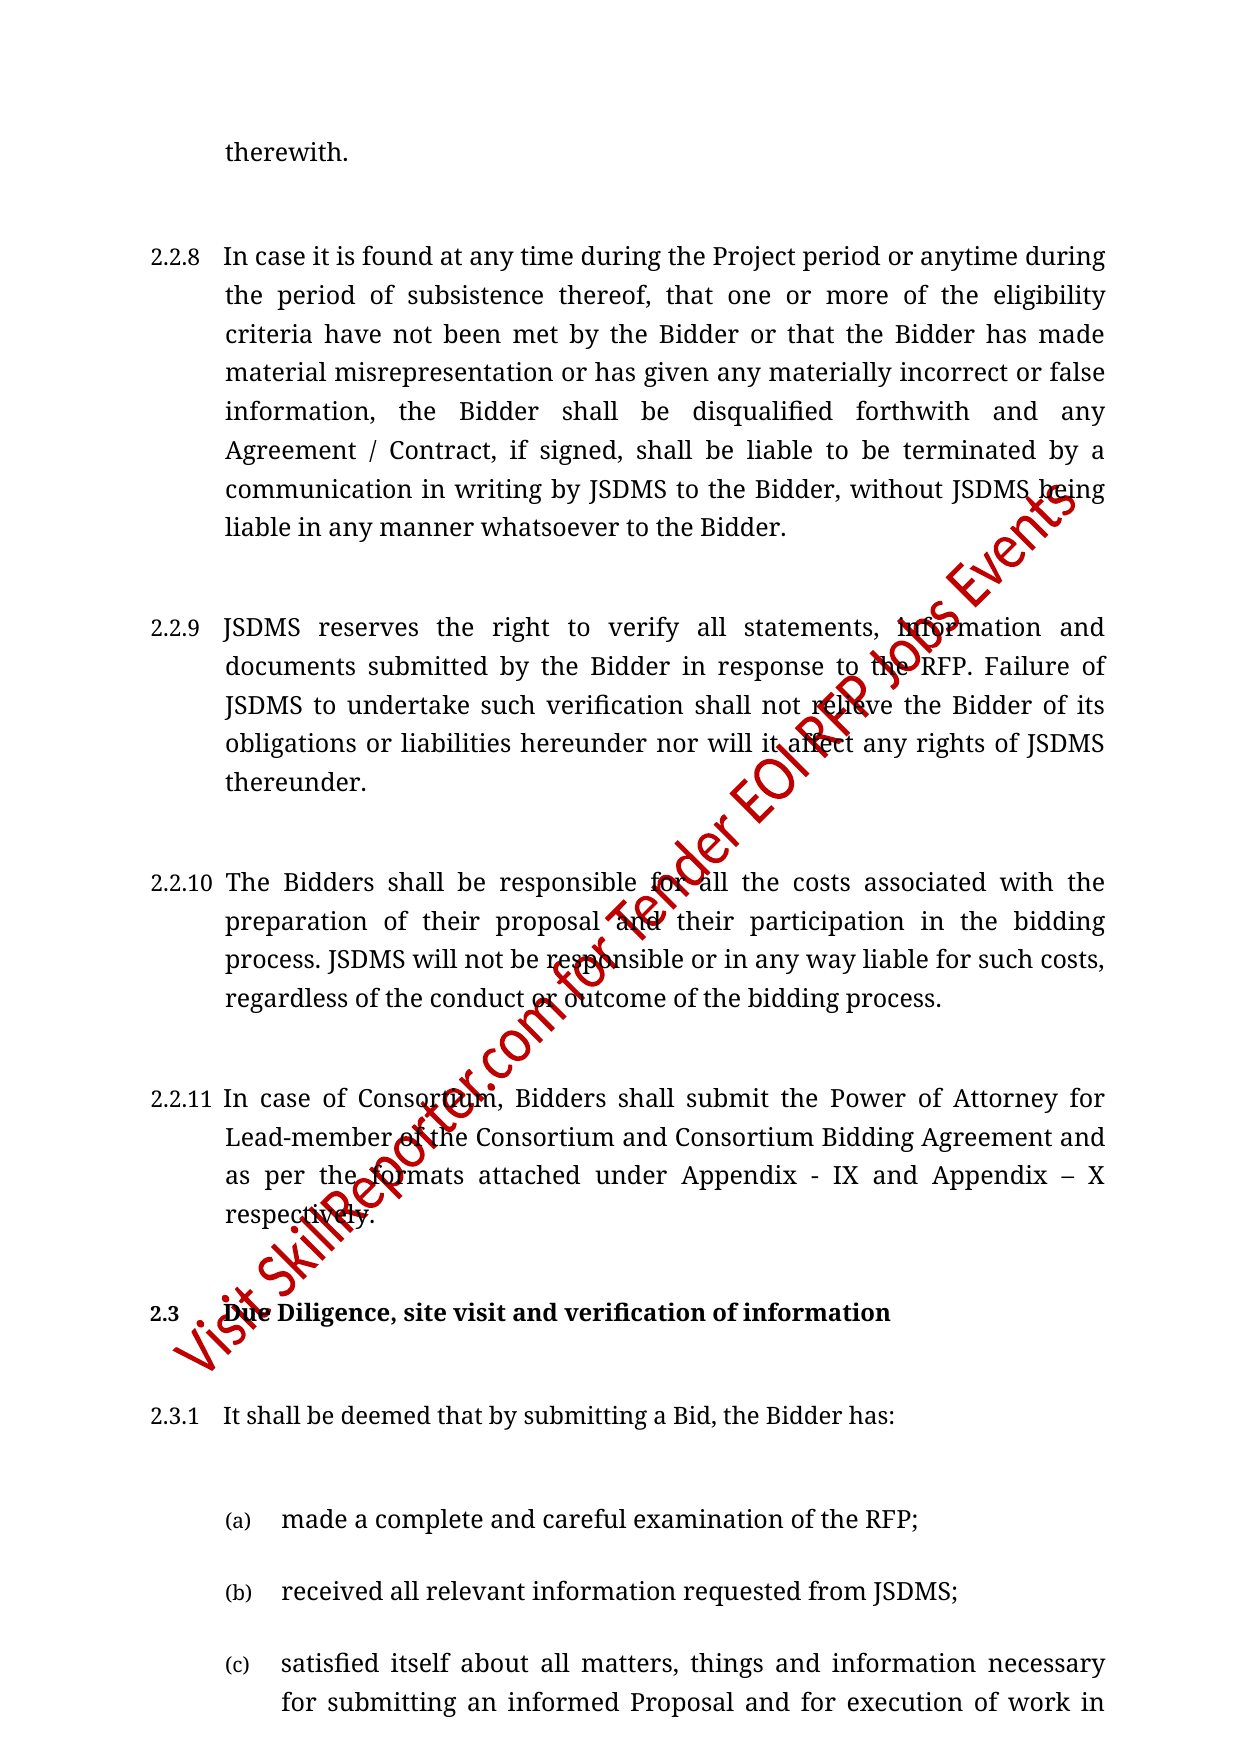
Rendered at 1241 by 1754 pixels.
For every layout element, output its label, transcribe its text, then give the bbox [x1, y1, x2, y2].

text 2.2.8 In case it is found at any time during the Project period or anytime during the period of subsistence thereof, that one or more of the eligibility criteria have not been met by the Bidder or that the Bidder has made material misrepresentation or has given any materially incorrect or false information, the Bidder shall be disqualified forthwith and any Agreement / Contract, if signed, shall be liable to be terminated by a communication in writing by JSDMS to the Bidder, without JSDMS being liable in any manner whatsoever to the Bidder. [150, 239, 1106, 544]
text 2.3.1 It shall be deemed that by submitting a Bid, the Bidder has: [150, 1399, 1106, 1432]
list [225, 1645, 1106, 1718]
text 2.2.10 The Bidders shall be responsible for all the costs associated with the preparation of their proposal and their participation in the bidding process. JSDMS will not be responsible or in any way liable for such costs, regardless of the conduct or outcome of the bidding process. [150, 864, 1106, 1015]
text therewith. [225, 135, 1106, 169]
text 2.3 Due Diligence, site visit and verification of information [150, 1296, 1106, 1329]
text 2.2.9 JSDMS reserves the right to verify all statements, information and documents submitted by the Bidder in response to the RFP. Failure of JSDMS to undertake such verification shall not relieve the Bidder of its obligations or liabilities hereunder nor will it affect any rights of JSDMS thereunder. [150, 610, 1106, 799]
list made a complete and careful examination of the RFP; [225, 1502, 1106, 1536]
text 2.2.11 In case of Consortium, Bidders shall submit the Power of Attorney for Lead-member of the Consortium and Consortium Bidding Agreement and as per the formats attached under Appendix - IX and Appendix – X respectively. [150, 1081, 1106, 1231]
list received all relevant information requested from JSDMS; [225, 1574, 1106, 1608]
